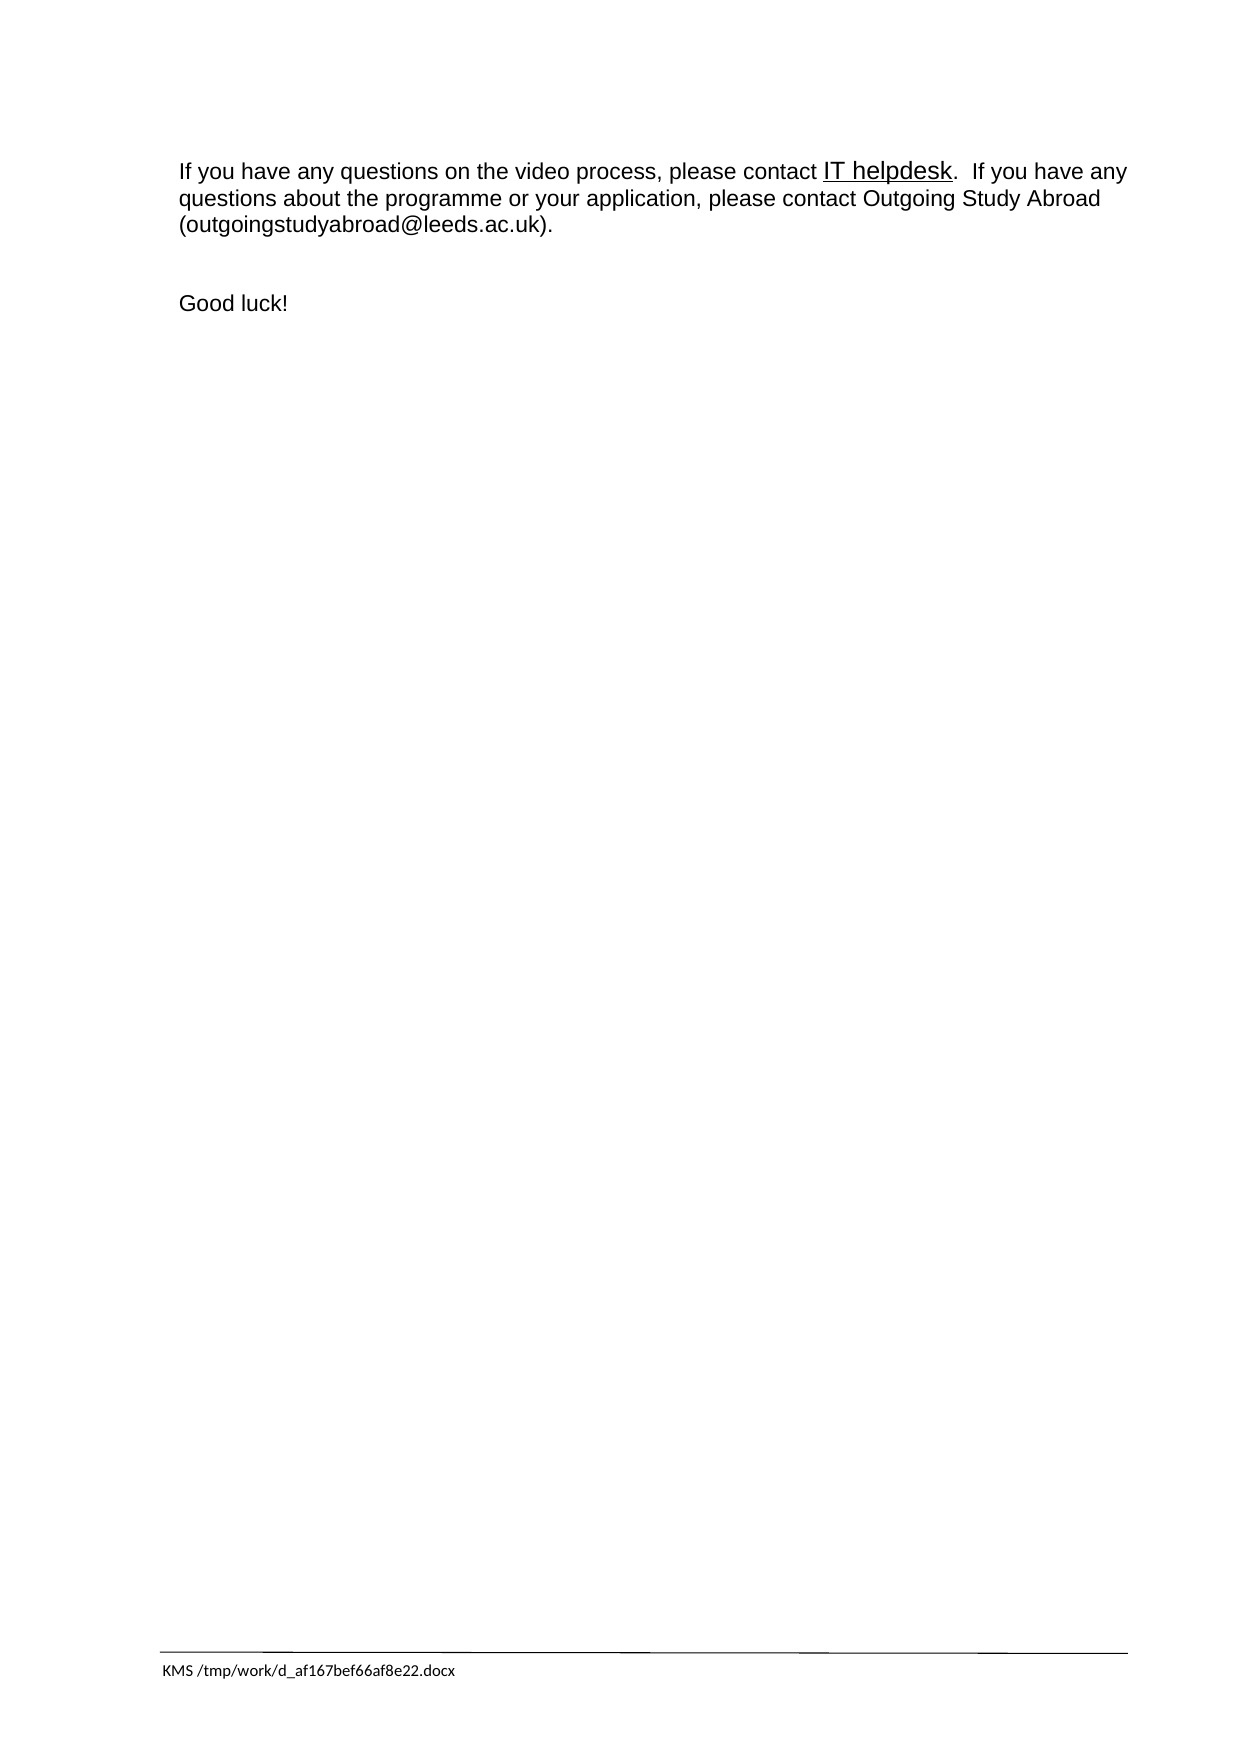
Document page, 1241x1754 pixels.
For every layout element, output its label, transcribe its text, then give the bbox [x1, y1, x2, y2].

list Good luck! [178, 290, 1137, 317]
list If you have any questions on the video process, please contact IT helpdesk. If you have any questions about the programme or your application, please contact Outgoing Study Abroad (outgoingstudyabroad@leeds.ac.uk). [178, 156, 1137, 238]
